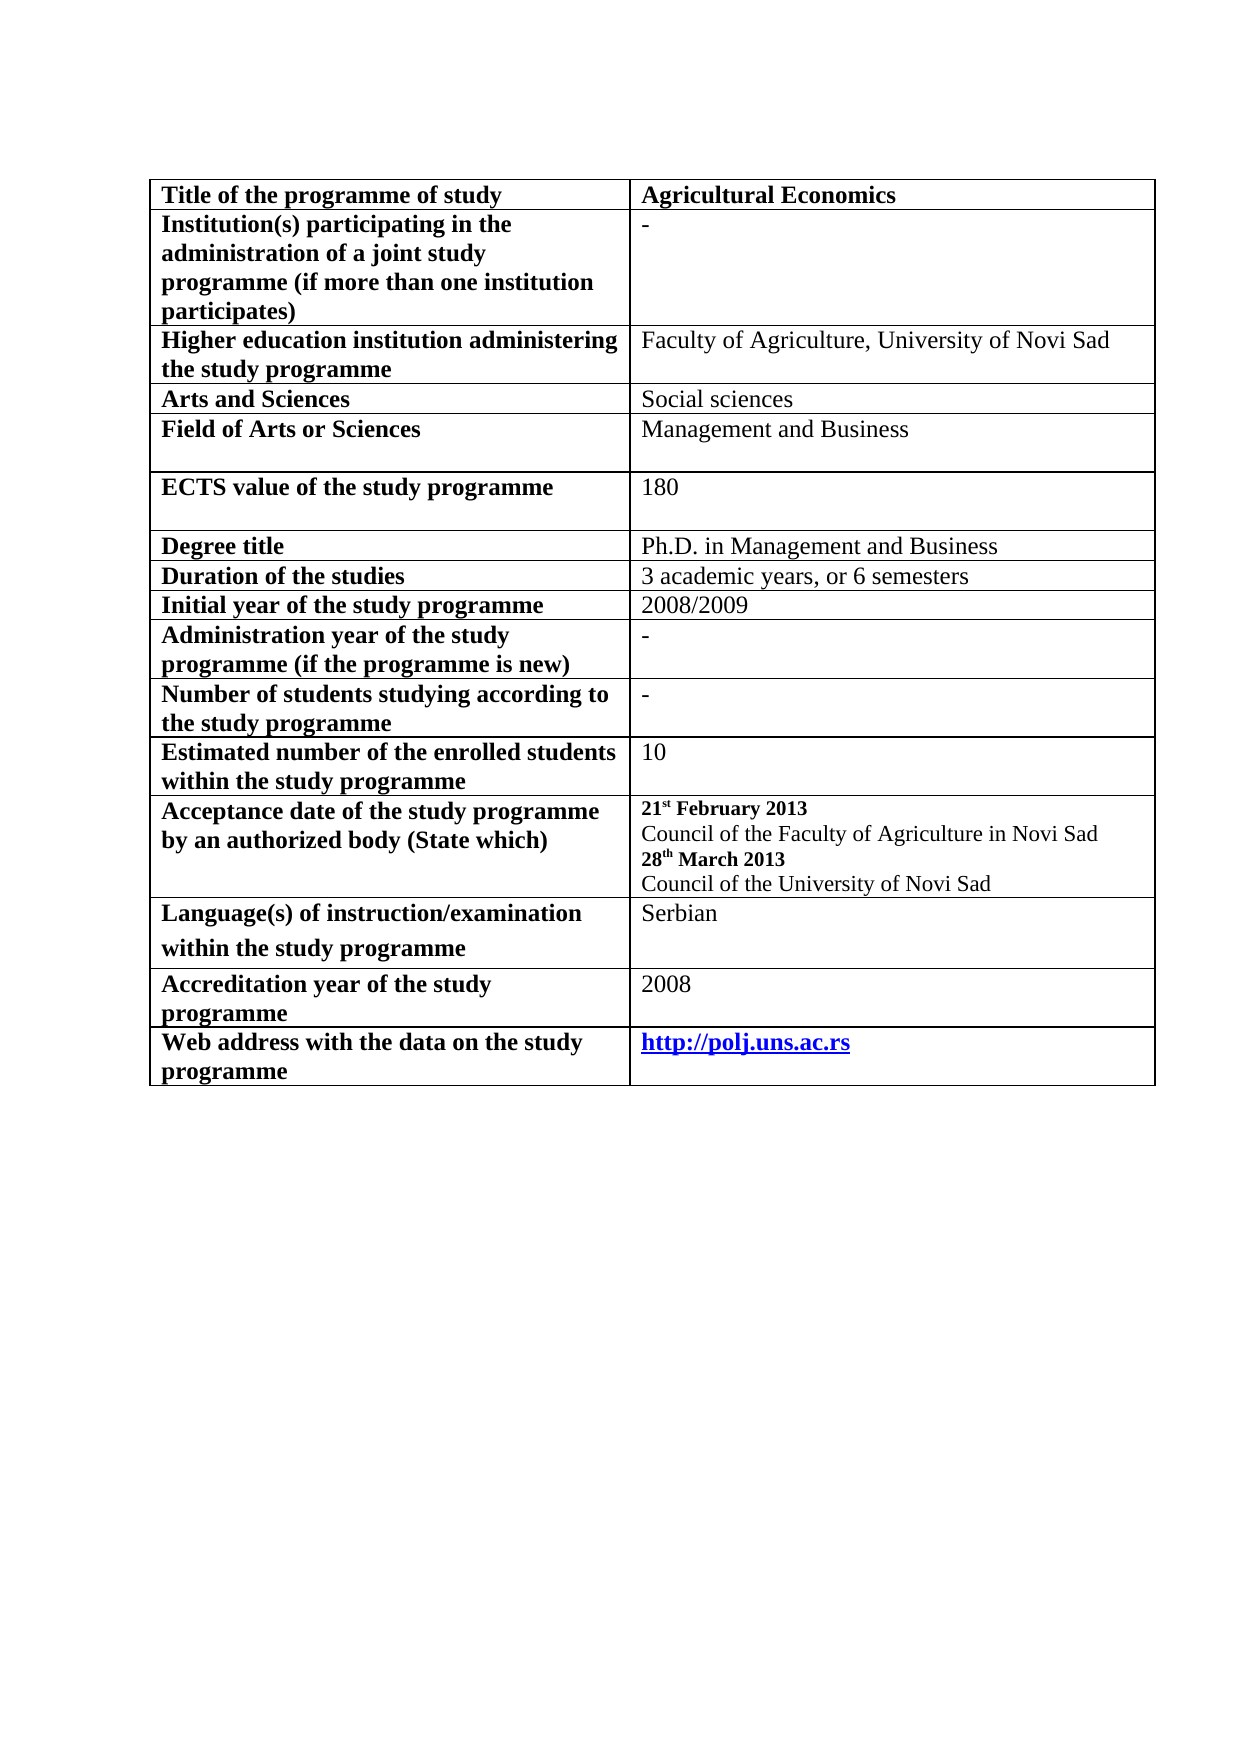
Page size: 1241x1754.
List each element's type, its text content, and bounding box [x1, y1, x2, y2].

table_header Agricultural Economics [631, 180, 1154, 208]
table_cell 2008 [631, 969, 1154, 1026]
table_cell 21st February 2013 Council of the Faculty of Agriculture in Novi Sad 28th March 2013 Council of the University of Novi Sad [631, 796, 1154, 897]
table_header Title of the programme of study [151, 180, 629, 208]
table_cell Social sciences [631, 384, 1154, 413]
table_cell - [631, 210, 1154, 324]
table_cell 10 [631, 738, 1154, 795]
table_cell Duration of the studies [151, 561, 629, 589]
table_cell 180 [631, 473, 1154, 530]
table_cell Estimated number of the enrolled students within the study programme [151, 738, 629, 795]
table_cell ECTS value of the study programme [151, 473, 629, 530]
table_cell Serbian [631, 898, 1154, 968]
table_cell Accreditation year of the study programme [151, 969, 629, 1026]
table_cell Number of students studying according to the study programme [151, 679, 629, 736]
table_cell Ph.D. in Management and Business [631, 531, 1154, 560]
table_cell - [631, 620, 1154, 678]
table_cell Administration year of the study programme (if the programme is new) [151, 620, 629, 678]
table_cell Arts and Sciences [151, 384, 629, 413]
table_cell Initial year of the study programme [151, 591, 629, 619]
table_cell Faculty of Agriculture, University of Novi Sad [631, 326, 1154, 383]
table_cell Field of Arts or Sciences [151, 414, 629, 471]
table_cell Degree title [151, 531, 629, 560]
table_cell Acceptance date of the study programme by an authorized body (State which) [151, 796, 629, 897]
table_cell 3 academic years, or 6 semesters [631, 561, 1154, 589]
table_cell Language(s) of instruction/examination within the study programme [151, 898, 629, 968]
table_cell - [631, 679, 1154, 736]
table_cell 2008/2009 [631, 591, 1154, 619]
table_cell Management and Business [631, 414, 1154, 471]
table_cell Higher education institution administering the study programme [151, 326, 629, 383]
table_cell Institution(s) participating in the administration of a joint study programme (if more than one institution participates) [151, 210, 629, 324]
table_cell Web address with the data on the study programme [151, 1028, 629, 1085]
table_cell http://polj.uns.ac.rs [631, 1028, 1154, 1085]
